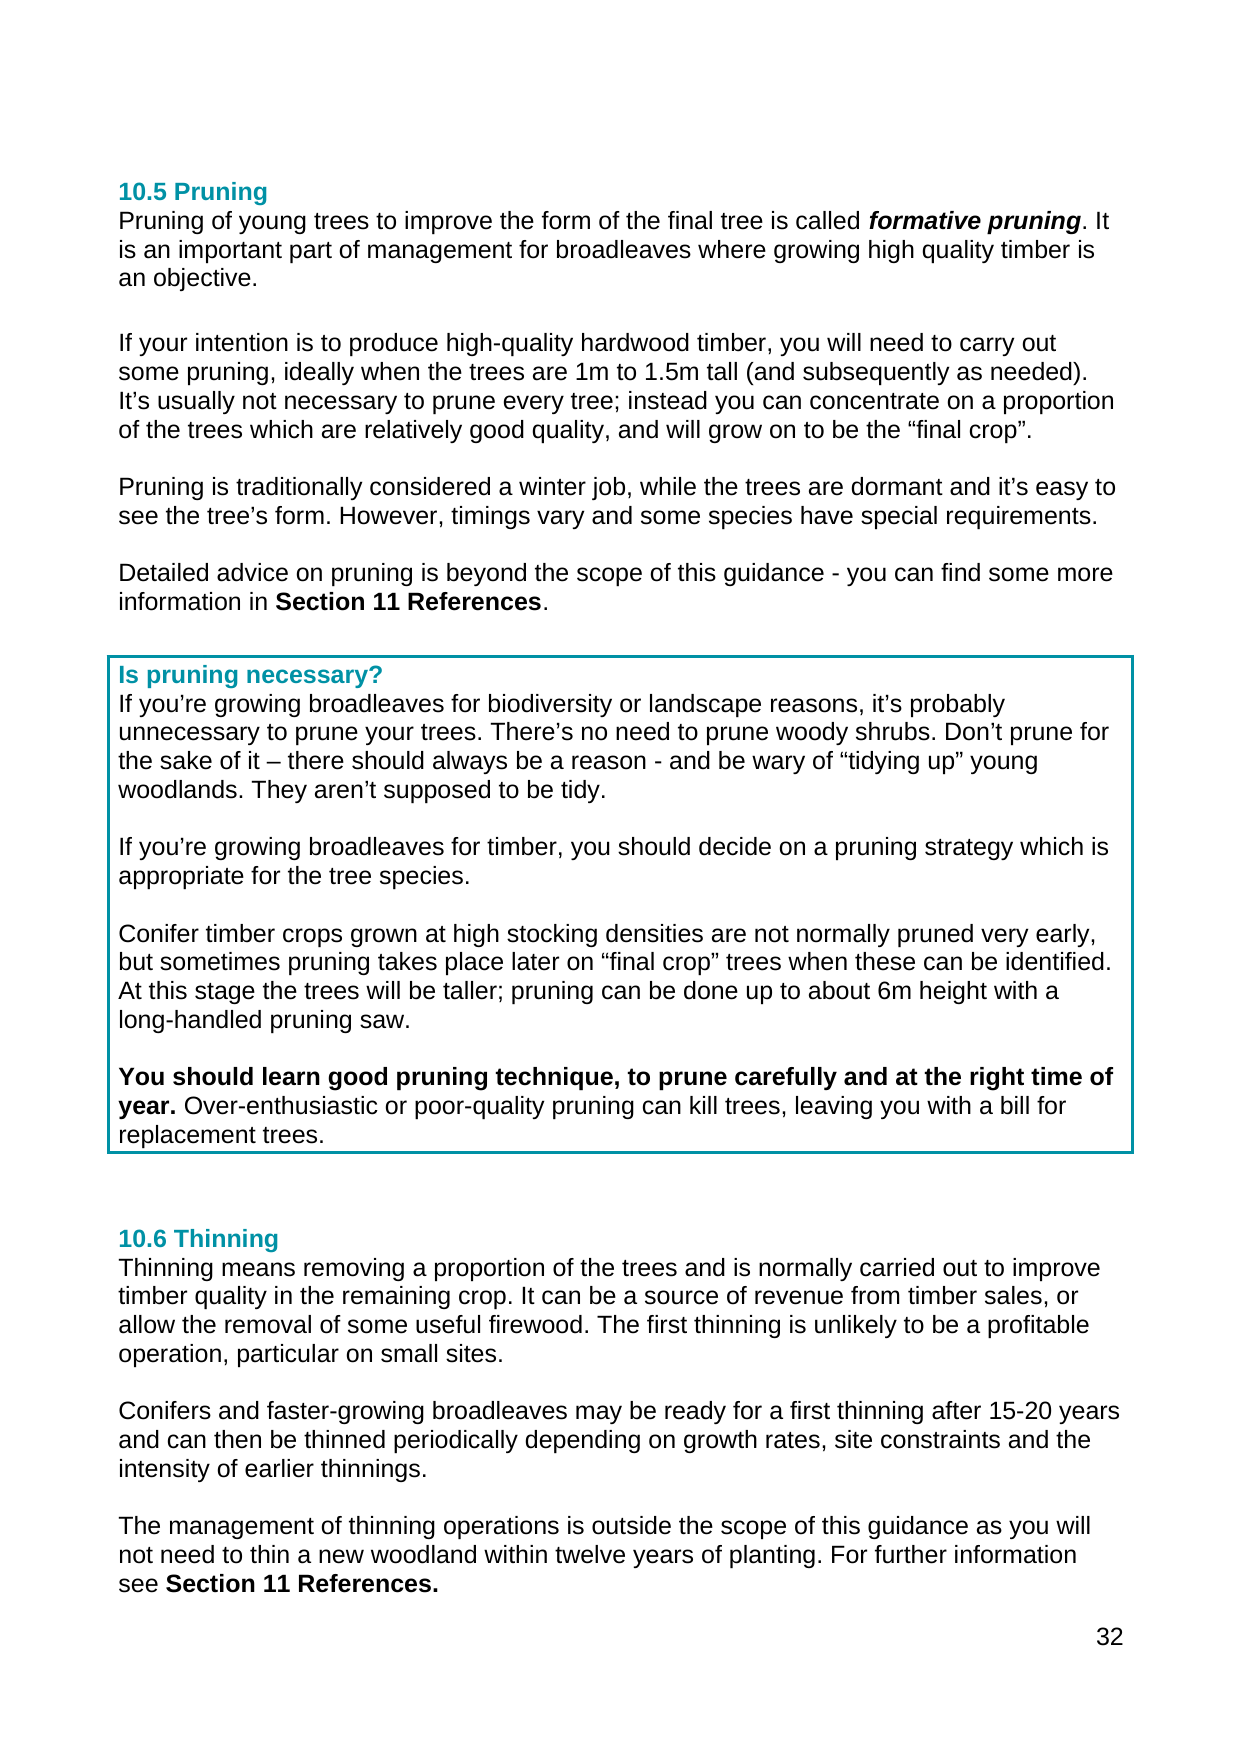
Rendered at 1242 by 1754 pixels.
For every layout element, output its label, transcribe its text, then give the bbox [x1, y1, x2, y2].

text Detailed advice on pruning is beyond the scope of this guidance - you can find some more information in Section 11 References. [118, 558, 1123, 616]
text If you’re growing broadleaves for biodiversity or landscape reasons, it’s probably unnecessary to prune your trees. There’s no need to prune woody shrubs. Don’t prune for the sake of it – there should always be a reason - and be wary of “tidying up” young woodlands. They aren’t supposed to be tidy. [110, 683, 1131, 804]
text Pruning of young trees to improve the form of the final tree is called formative pruning. It is an important part of management for broadleaves where growing high quality timber is an objective. [118, 206, 1123, 292]
text If your intention is to produce high-quality hardwood timber, you will need to carry out some pruning, ideally when the trees are 1m to 1.5m tall (and subsequently as needed). It’s usually not necessary to prune every tree; instead you can concentrate on a proportion of the trees which are relatively good quality, and will grow on to be the “final crop”. [118, 328, 1123, 443]
subtitle 10.5 Pruning [118, 177, 1123, 206]
text Pruning is traditionally considered a winter job, while the trees are dormant and it’s easy to see the tree’s form. However, timings vary and some species have special requirements. [118, 472, 1123, 529]
text If you’re growing broadleaves for timber, you should decide on a pruning strategy which is appropriate for the tree species. [110, 827, 1131, 890]
text The management of thinning operations is outside the scope of this guidance as you will not need to thin a new woodland within twelve years of planting. For further information see Section 11 References. [118, 1511, 1123, 1597]
subtitle 10.6 Thinning [118, 1224, 1123, 1252]
text You should learn good pruning technique, to prune carefully and at the right time of year. Over-enthusiastic or poor-quality pruning can kill trees, leaving you with a bill for replacement trees. [110, 1057, 1131, 1151]
text Conifer timber crops grown at high stocking densities are not normally pruned very early, but sometimes pruning takes place later on “final crop” trees when these can be identified. At this stage the trees will be taller; pruning can be done up to about 6m height with a long-handled pruning saw. [110, 913, 1131, 1034]
text Is pruning necessary? [110, 658, 1131, 683]
text Conifers and faster-growing broadleaves may be ready for a first thinning after 15-20 years and can then be thinned periodically depending on growth rates, site constraints and the intensity of earlier thinnings. [118, 1396, 1123, 1482]
text Thinning means removing a proportion of the trees and is normally carried out to improve timber quality in the remaining crop. It can be a source of revenue from timber sales, or allow the removal of some useful firewood. The first thinning is unlikely to be a profitable operation, particular on small sites. [118, 1252, 1123, 1367]
